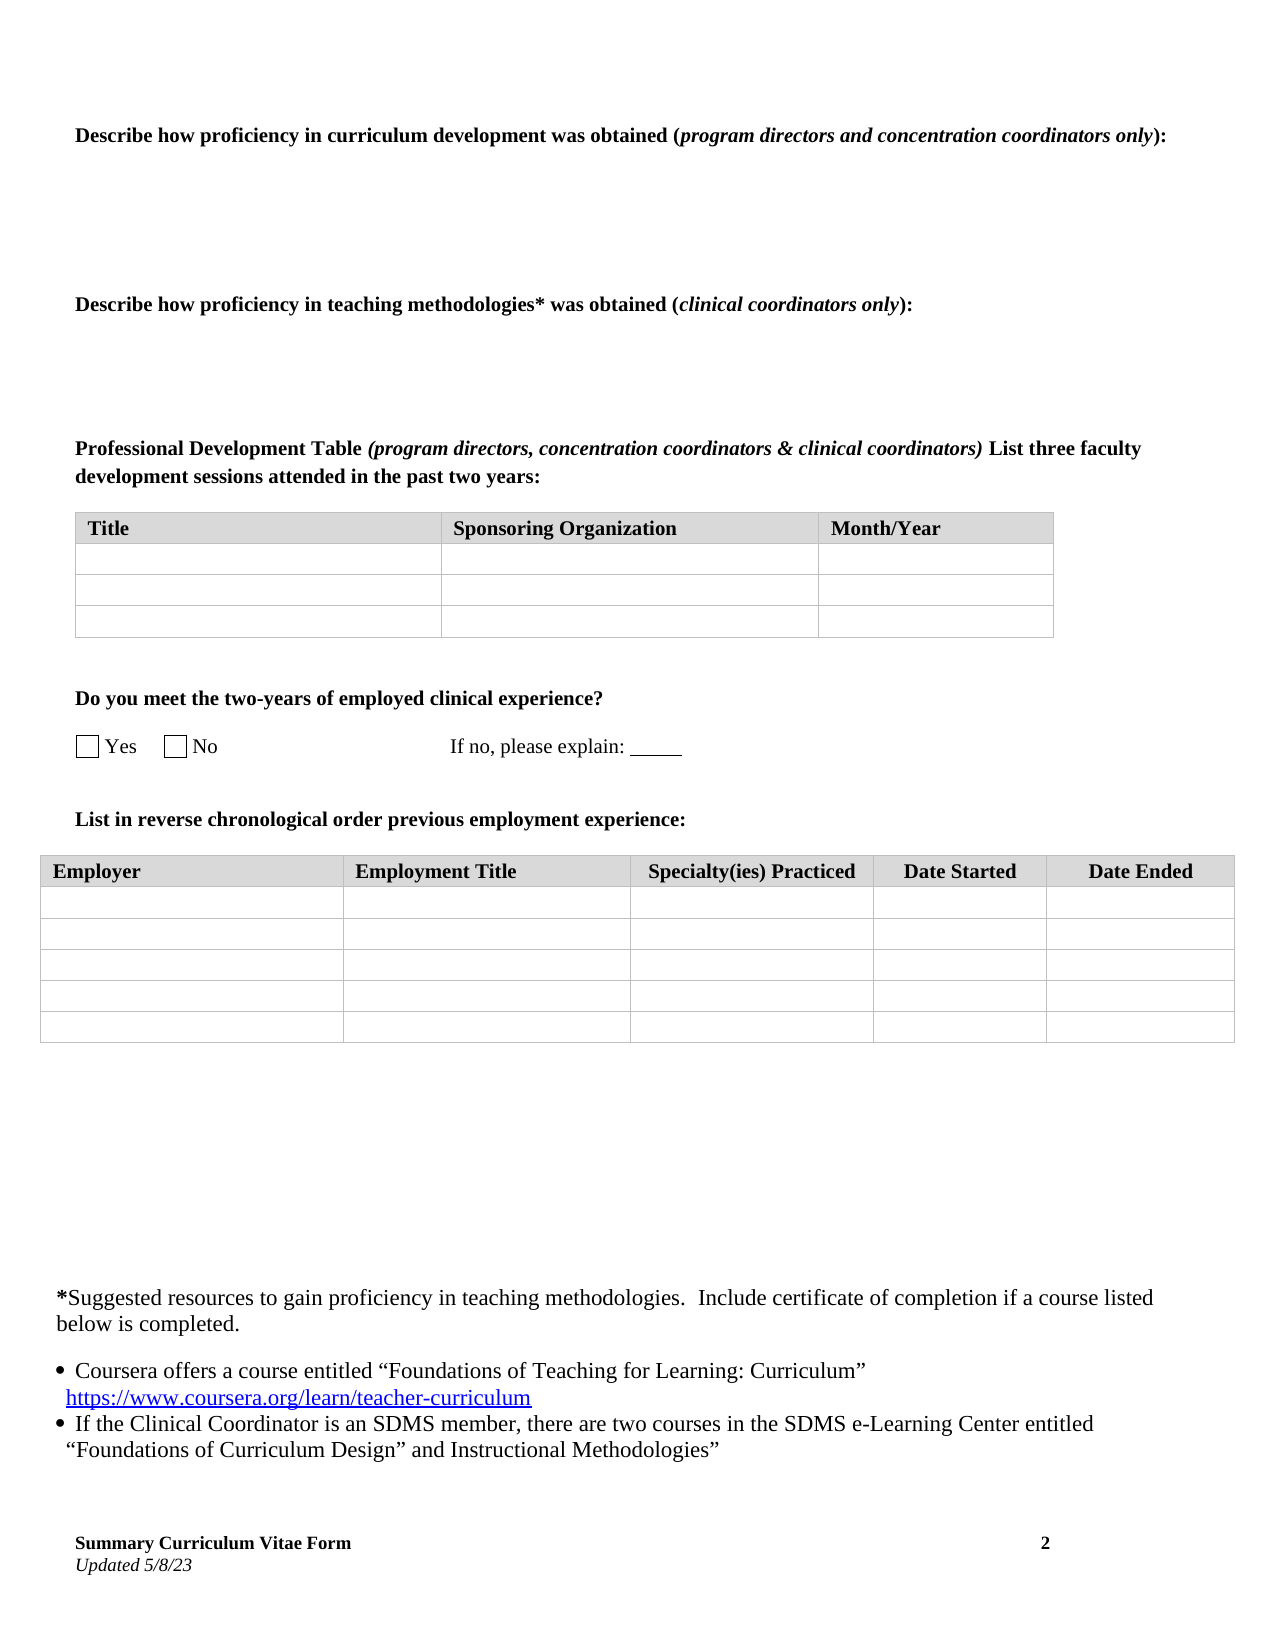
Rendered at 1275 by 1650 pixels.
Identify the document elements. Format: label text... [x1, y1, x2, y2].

table_header Sponsoring Organization [442, 513, 818, 543]
table_header Specialty(ies) Practiced [631, 856, 873, 886]
table_cell [41, 1012, 343, 1042]
table_cell [76, 575, 441, 605]
table_cell [874, 887, 1046, 917]
table_cell [874, 919, 1046, 948]
table_header Employer [41, 856, 343, 886]
table_cell [874, 981, 1046, 1011]
table_cell [41, 887, 343, 917]
table_cell [344, 1012, 630, 1042]
table_cell [874, 1012, 1046, 1042]
table_cell [41, 919, 343, 948]
table_cell [631, 1012, 873, 1042]
table_cell [819, 606, 1053, 637]
text *Suggested resources to gain proficiency in teaching methodologies. Include certificate of completion if a course listed below is completed. [56, 1284, 1200, 1336]
table_cell [819, 544, 1053, 574]
text Do you meet the two-years of employed clinical experience? [75, 686, 1200, 710]
text List in reverse chronological order previous employment experience: [75, 807, 1200, 831]
table_cell [874, 950, 1046, 980]
text Describe how proficiency in curriculum development was obtained (program directors and concentration coordinators only): [75, 123, 1200, 171]
table_cell [1047, 1012, 1234, 1042]
table_cell [344, 950, 630, 980]
table_header Month/Year [819, 513, 1053, 543]
table_cell [344, 919, 630, 948]
table_cell [1047, 950, 1234, 980]
table_cell [344, 887, 630, 917]
table_header Title [76, 513, 441, 543]
table_cell [819, 575, 1053, 605]
table_cell [76, 544, 441, 574]
table_header Employment Title [344, 856, 630, 886]
table_cell [631, 887, 873, 917]
table_cell [1047, 981, 1234, 1011]
table_cell [631, 981, 873, 1011]
table_header Date Started [874, 856, 1046, 886]
table_cell [1047, 919, 1234, 948]
table_cell [344, 981, 630, 1011]
table_cell [41, 950, 343, 980]
list If the Clinical Coordinator is an SDMS member, there are two courses in the SDMS e-Learning Center entitled “Foundations of Curriculum Design” and Instructional Methodologies” [56, 1410, 1200, 1463]
table_cell [1047, 887, 1234, 917]
table_cell [41, 981, 343, 1011]
table_cell [442, 606, 818, 637]
table_cell [76, 606, 441, 637]
table_header Date Ended [1047, 856, 1234, 886]
table_cell [631, 919, 873, 948]
table_cell [631, 950, 873, 980]
table_cell [442, 575, 818, 605]
text Professional Development Table (program directors, concentration coordinators & clinical coordinators) List three faculty development sessions attended in the past two years: [75, 436, 1200, 488]
text Describe how proficiency in teaching methodologies* was obtained (clinical coordinators only): [75, 292, 1200, 316]
table_cell [442, 544, 818, 574]
text Yes No If no, please explain: [75, 734, 1200, 758]
list Coursera offers a course entitled “Foundations of Teaching for Learning: Curriculum” https://www.coursera.org/learn/teacher-curriculum [56, 1357, 1200, 1410]
